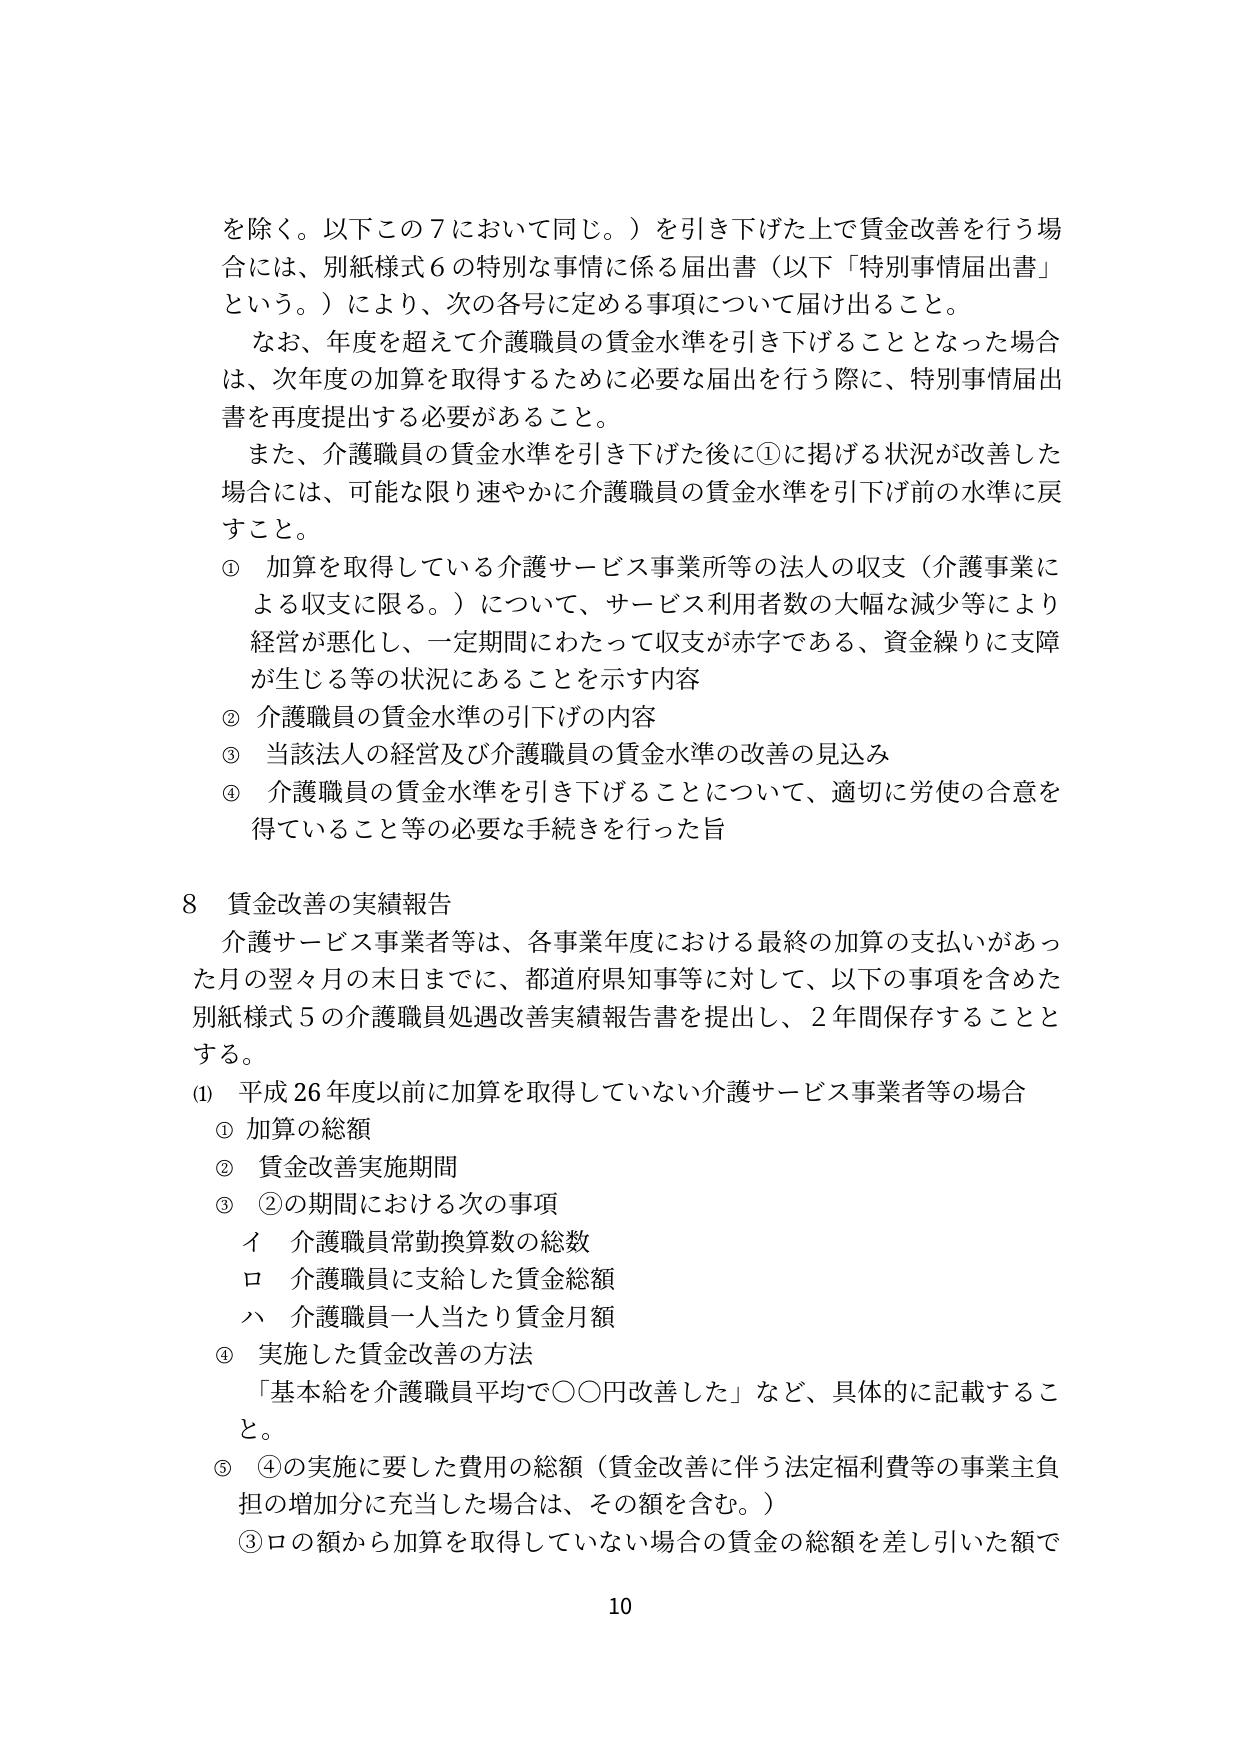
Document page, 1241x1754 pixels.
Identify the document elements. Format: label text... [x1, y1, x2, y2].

text ⑴ 平成26年度以前に加算を取得していない介護サービス事業者等の場合 [177, 1072, 1063, 1109]
text ① 加算の総額 [177, 1109, 1063, 1147]
text 「基本給を介護職員平均で○○円改善した」など、具体的に記載すること。 [199, 1372, 1063, 1447]
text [221, 209, 1063, 322]
text ③ 当該法人の経営及び介護職員の賃金水準の改善の見込み [177, 734, 1063, 772]
text ⑤ ④の実施に要した費用の総額（賃金改善に伴う法定福利費等の事業主負担の増加分に充当した場合は、その額を含む。） [213, 1447, 1063, 1522]
text ロ 介護職員に支給した賃金総額 [177, 1259, 1063, 1297]
text ② 介護職員の賃金水準の引下げの内容 [177, 697, 1063, 734]
text ② 賃金改善実施期間 [177, 1147, 1063, 1184]
text なお、年度を超えて介護職員の賃金水準を引き下げることとなった場合は、次年度の加算を取得するために必要な届出を行う際に、特別事情届出書を再度提出する必要があること。 [221, 322, 1063, 434]
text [177, 1522, 1063, 1559]
text ８ 賃金改善の実績報告 [177, 884, 1063, 922]
text ① 加算を取得している介護サービス事業所等の法人の収支（介護事業による収支に限る。）について、サービス利用者数の大幅な減少等により経営が悪化し、一定期間にわたって収支が赤字である、資金繰りに支障が生じる等の状況にあることを示す内容 [221, 547, 1063, 697]
text ③ ②の期間における次の事項 [177, 1184, 1063, 1222]
text ④ 実施した賃金改善の方法 [177, 1334, 1063, 1372]
text また、介護職員の賃金水準を引き下げた後に①に掲げる状況が改善した場合には、可能な限り速やかに介護職員の賃金水準を引下げ前の水準に戻すこと。 [221, 434, 1063, 547]
text ハ 介護職員一人当たり賃金月額 [177, 1297, 1063, 1334]
text イ 介護職員常勤換算数の総数 [177, 1222, 1063, 1259]
text ④ 介護職員の賃金水準を引き下げることについて、適切に労使の合意を得ていること等の必要な手続きを行った旨 [222, 772, 1063, 847]
text 介護サービス事業者等は、各事業年度における最終の加算の支払いがあった月の翌々月の末日までに、都道府県知事等に対して、以下の事項を含めた別紙様式５の介護職員処遇改善実績報告書を提出し、２年間保存することとする。 [192, 922, 1063, 1072]
